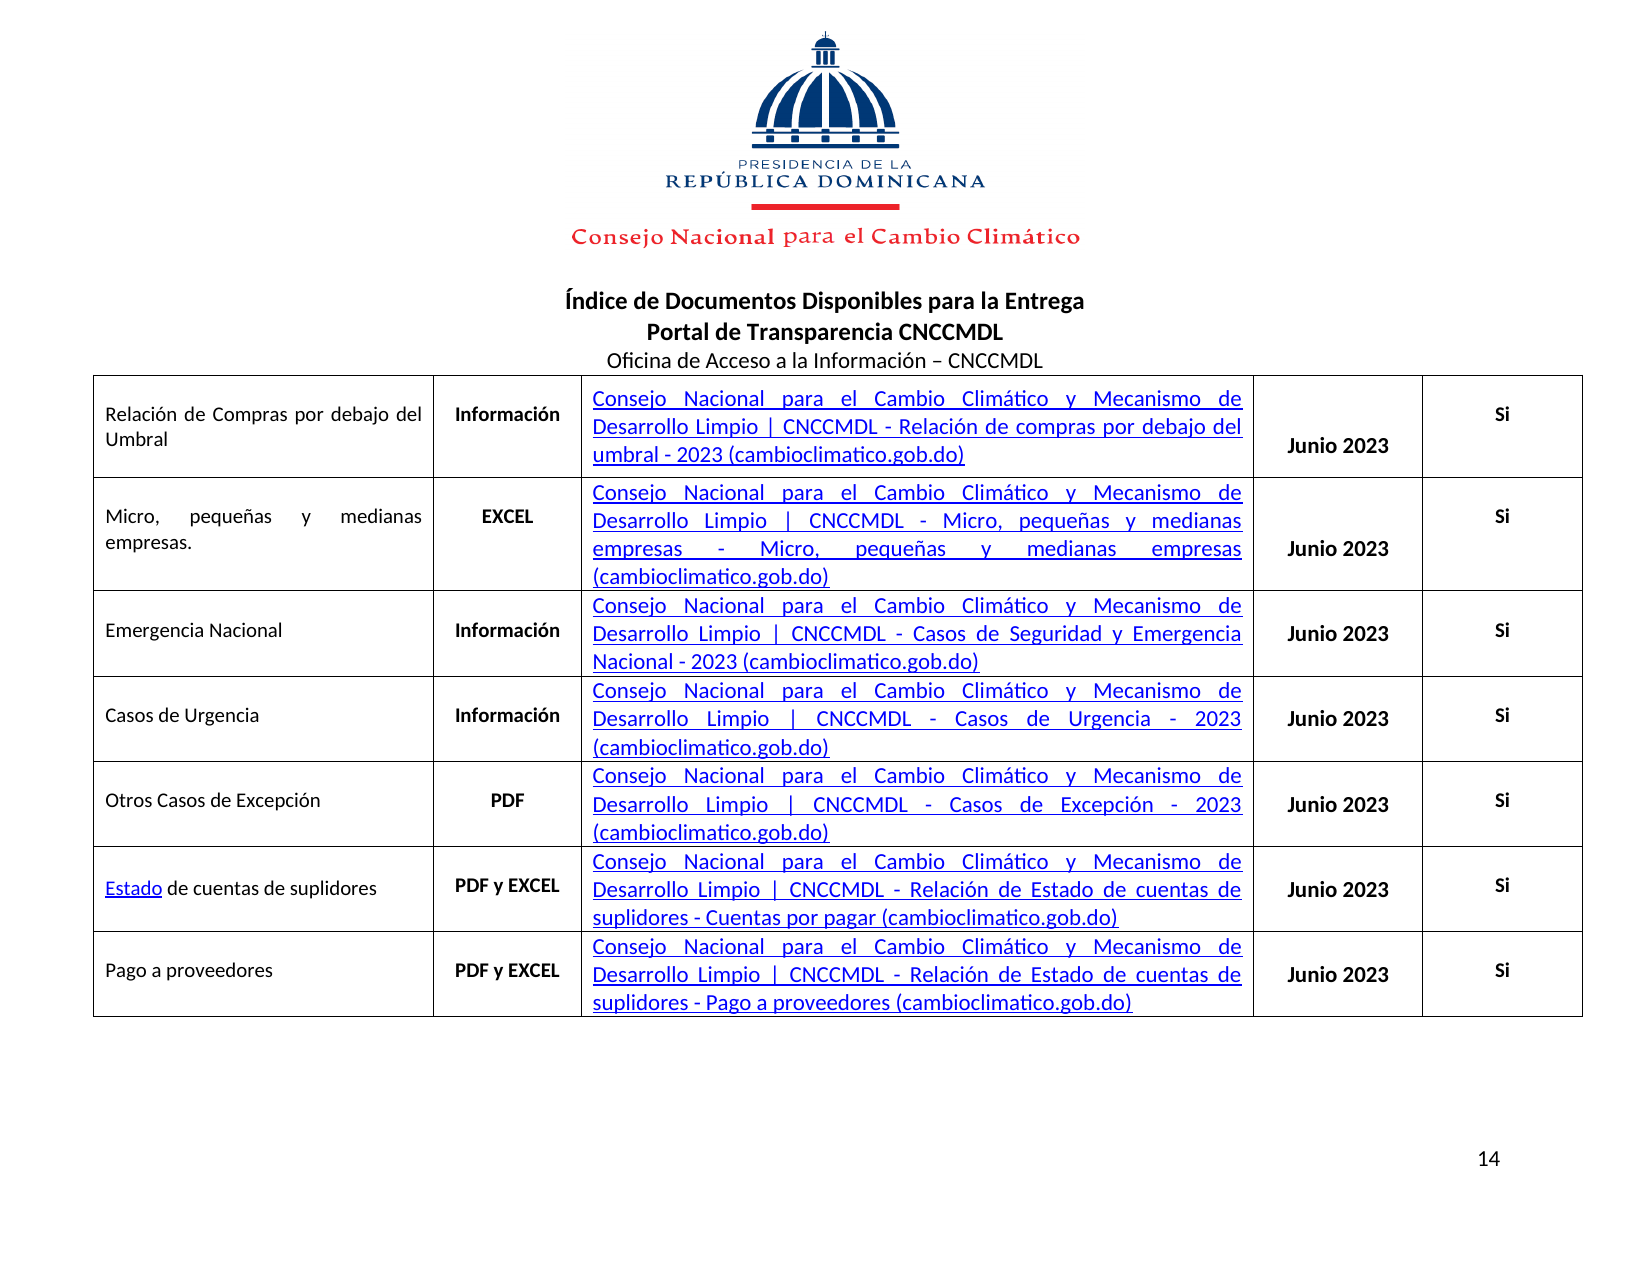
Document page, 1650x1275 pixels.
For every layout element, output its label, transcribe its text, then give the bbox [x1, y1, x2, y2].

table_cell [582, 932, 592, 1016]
table_cell Información [434, 591, 581, 676]
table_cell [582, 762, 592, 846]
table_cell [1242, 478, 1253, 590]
table_cell Junio 2023 [1254, 376, 1422, 477]
table_cell Relación de Compras por debajo del Umbral [94, 376, 433, 477]
table_cell Pago a proveedores [94, 932, 433, 1016]
table_cell Micro, pequeñas y medianas empresas. [94, 478, 433, 590]
table_cell Junio 2023 [1254, 762, 1422, 846]
table_cell Junio 2023 [1254, 847, 1422, 931]
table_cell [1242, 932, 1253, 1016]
table_cell Emergencia Nacional [94, 591, 433, 676]
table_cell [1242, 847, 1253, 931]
table_cell Junio 2023 [1254, 677, 1422, 761]
table_cell Casos de Urgencia [94, 677, 433, 761]
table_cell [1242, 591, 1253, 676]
picture [565, 29, 1085, 250]
table_cell EXCEL [434, 478, 581, 590]
table_cell Consejo Nacional para el Cambio Climático y Mecanismo de Desarrollo Limpio | CNCCMDL - Relación de compras por debajo del umbral - 2023 (cambioclimatico.gob.do) [582, 376, 1253, 477]
table_cell Otros Casos de Excepción [94, 762, 433, 846]
table_cell Junio 2023 [1254, 932, 1422, 1016]
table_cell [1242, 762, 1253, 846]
table_cell PDF y EXCEL [434, 847, 581, 931]
table_cell Si [1423, 762, 1582, 846]
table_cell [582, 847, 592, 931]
table_cell Junio 2023 [1254, 591, 1422, 676]
table_cell Información [434, 677, 581, 761]
table_cell Si [1423, 677, 1582, 761]
table_cell Estado de cuentas de suplidores [94, 847, 433, 931]
table_cell Si [1423, 847, 1582, 931]
table_cell Si [1423, 478, 1582, 590]
table_cell Información [434, 376, 581, 477]
table_cell PDF [434, 762, 581, 846]
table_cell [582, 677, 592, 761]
table_cell Junio 2023 [1254, 478, 1422, 590]
table_cell Si [1423, 591, 1582, 676]
table_cell Si [1423, 376, 1582, 477]
table_cell Si [1423, 932, 1582, 1016]
table_cell PDF y EXCEL [434, 932, 581, 1016]
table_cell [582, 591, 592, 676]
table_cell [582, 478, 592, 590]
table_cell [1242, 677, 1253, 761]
